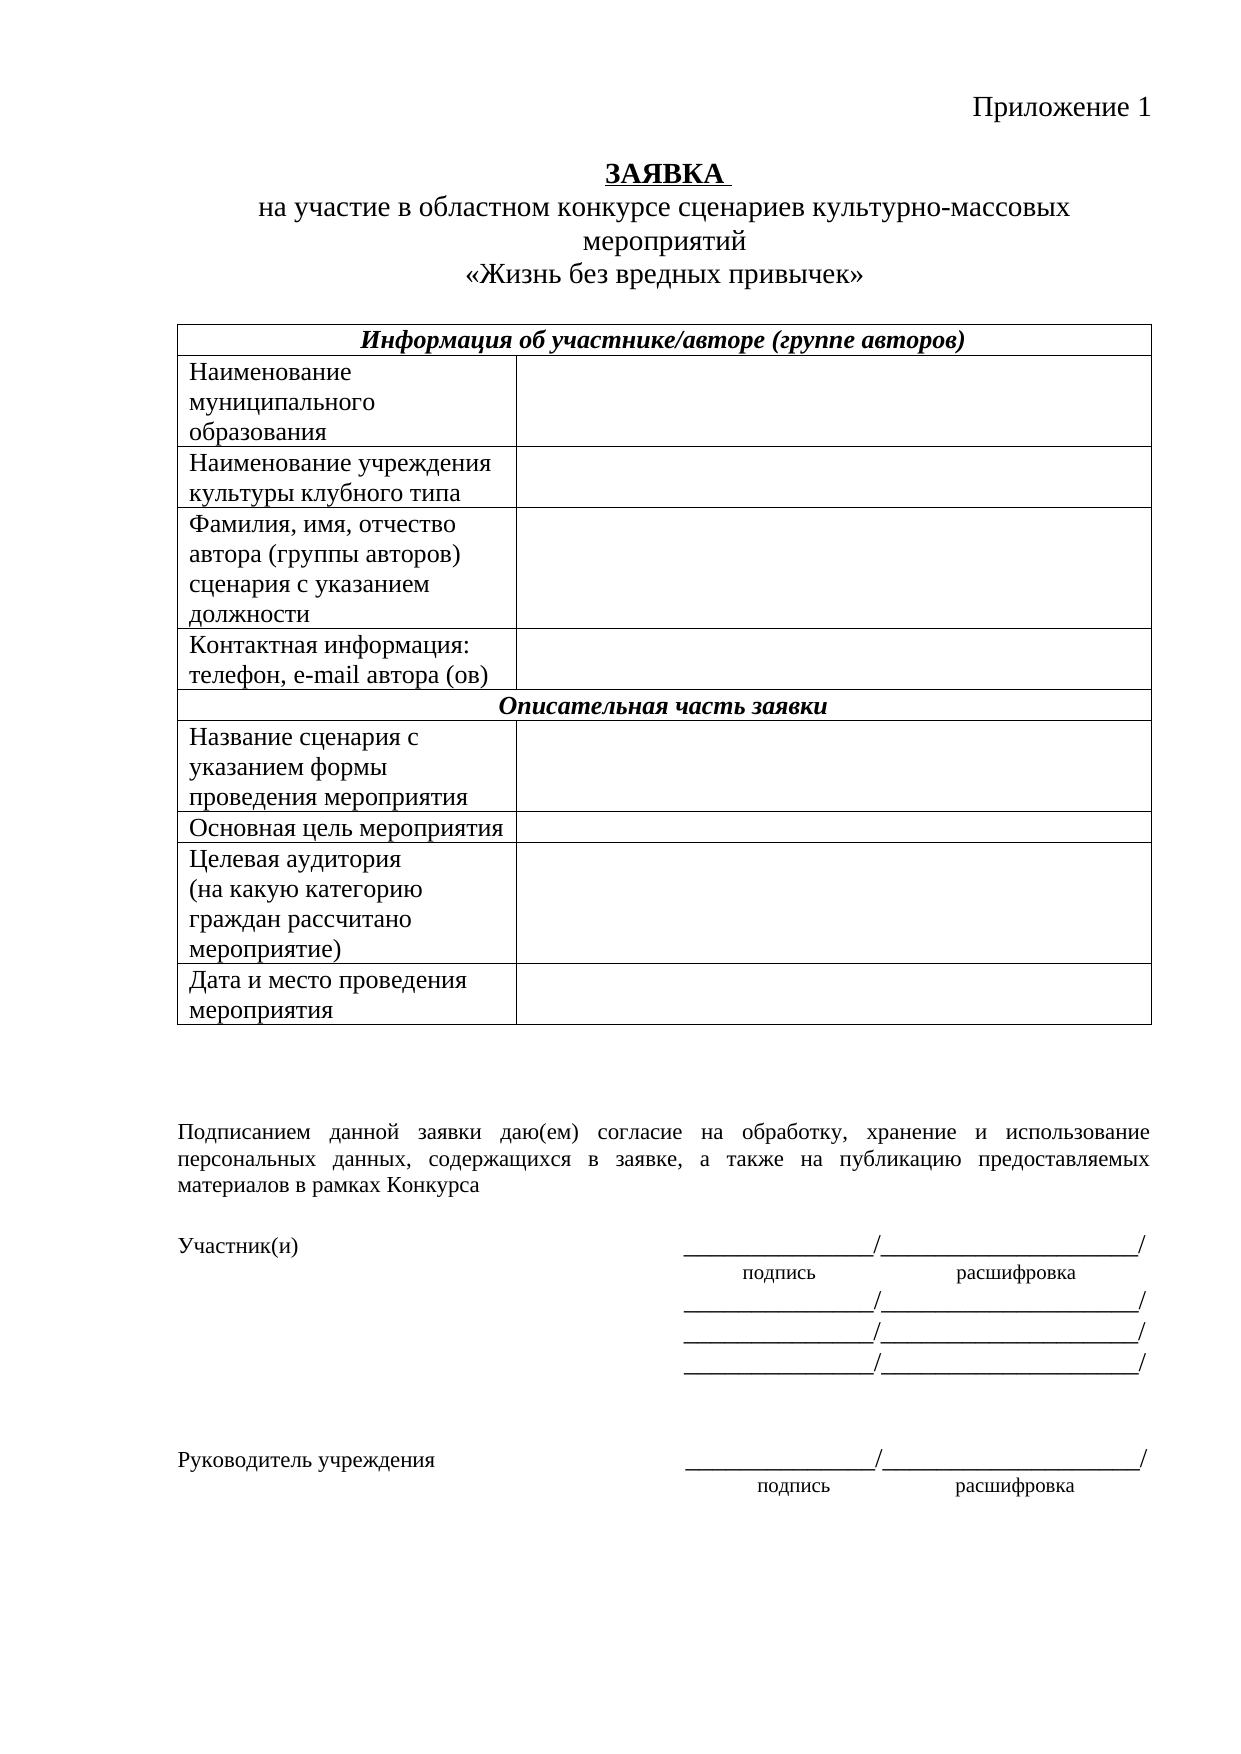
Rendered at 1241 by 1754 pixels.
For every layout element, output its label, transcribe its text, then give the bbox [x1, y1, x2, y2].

table_cell Наименование муниципального образования [178, 356, 516, 446]
table_cell Наименование учреждения культуры клубного типа [178, 447, 516, 507]
table_cell [517, 356, 1151, 446]
table_header Информация об участнике/авторе (группе авторов) [178, 325, 1151, 354]
text на участие в областном конкурсе сценариев культурно-массовых мероприятий [177, 189, 1152, 256]
table_cell [517, 508, 1151, 628]
table_cell [517, 812, 1151, 842]
text подпись расшифровка [177, 1473, 1152, 1497]
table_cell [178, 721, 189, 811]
table_cell Контактная информация: телефон, e-mail автора (ов) [178, 629, 516, 689]
text Участник(и) ______________/___________________/ [177, 1228, 1152, 1260]
table_cell [517, 843, 1151, 963]
table_cell [517, 721, 1151, 811]
text ЗАЯВКА [177, 156, 1152, 189]
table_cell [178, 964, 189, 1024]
table_cell [517, 964, 1151, 1024]
text ______________/___________________/ [177, 1284, 1152, 1315]
text подпись расшифровка [177, 1260, 1152, 1284]
table_cell Дата и место проведения мероприятия [333, 964, 516, 1024]
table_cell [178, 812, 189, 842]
table_cell Фамилия, имя, отчество автора (группы авторов) сценария с указанием должности [178, 508, 516, 628]
text Подписанием данной заявки даю(ем) согласие на обработку, хранение и использование персональных данных, содержащихся в заявке, а также на публикацию предоставляемых материалов в рамках Конкурса [177, 1118, 1152, 1197]
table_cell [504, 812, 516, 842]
table_cell Название сценария с указанием формы проведения мероприятия [387, 721, 516, 811]
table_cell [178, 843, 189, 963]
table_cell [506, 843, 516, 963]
text ______________/___________________/ [177, 1315, 1152, 1346]
text «Жизнь без вредных привычек» [177, 256, 1152, 290]
text Руководитель учреждения ______________/___________________/ [177, 1442, 1152, 1473]
text ______________/___________________/ [177, 1346, 1152, 1377]
table_cell [517, 447, 1151, 507]
text Приложение 1 [177, 89, 1152, 122]
table_cell [517, 629, 1151, 689]
table_cell Описательная часть заявки [178, 690, 1151, 720]
